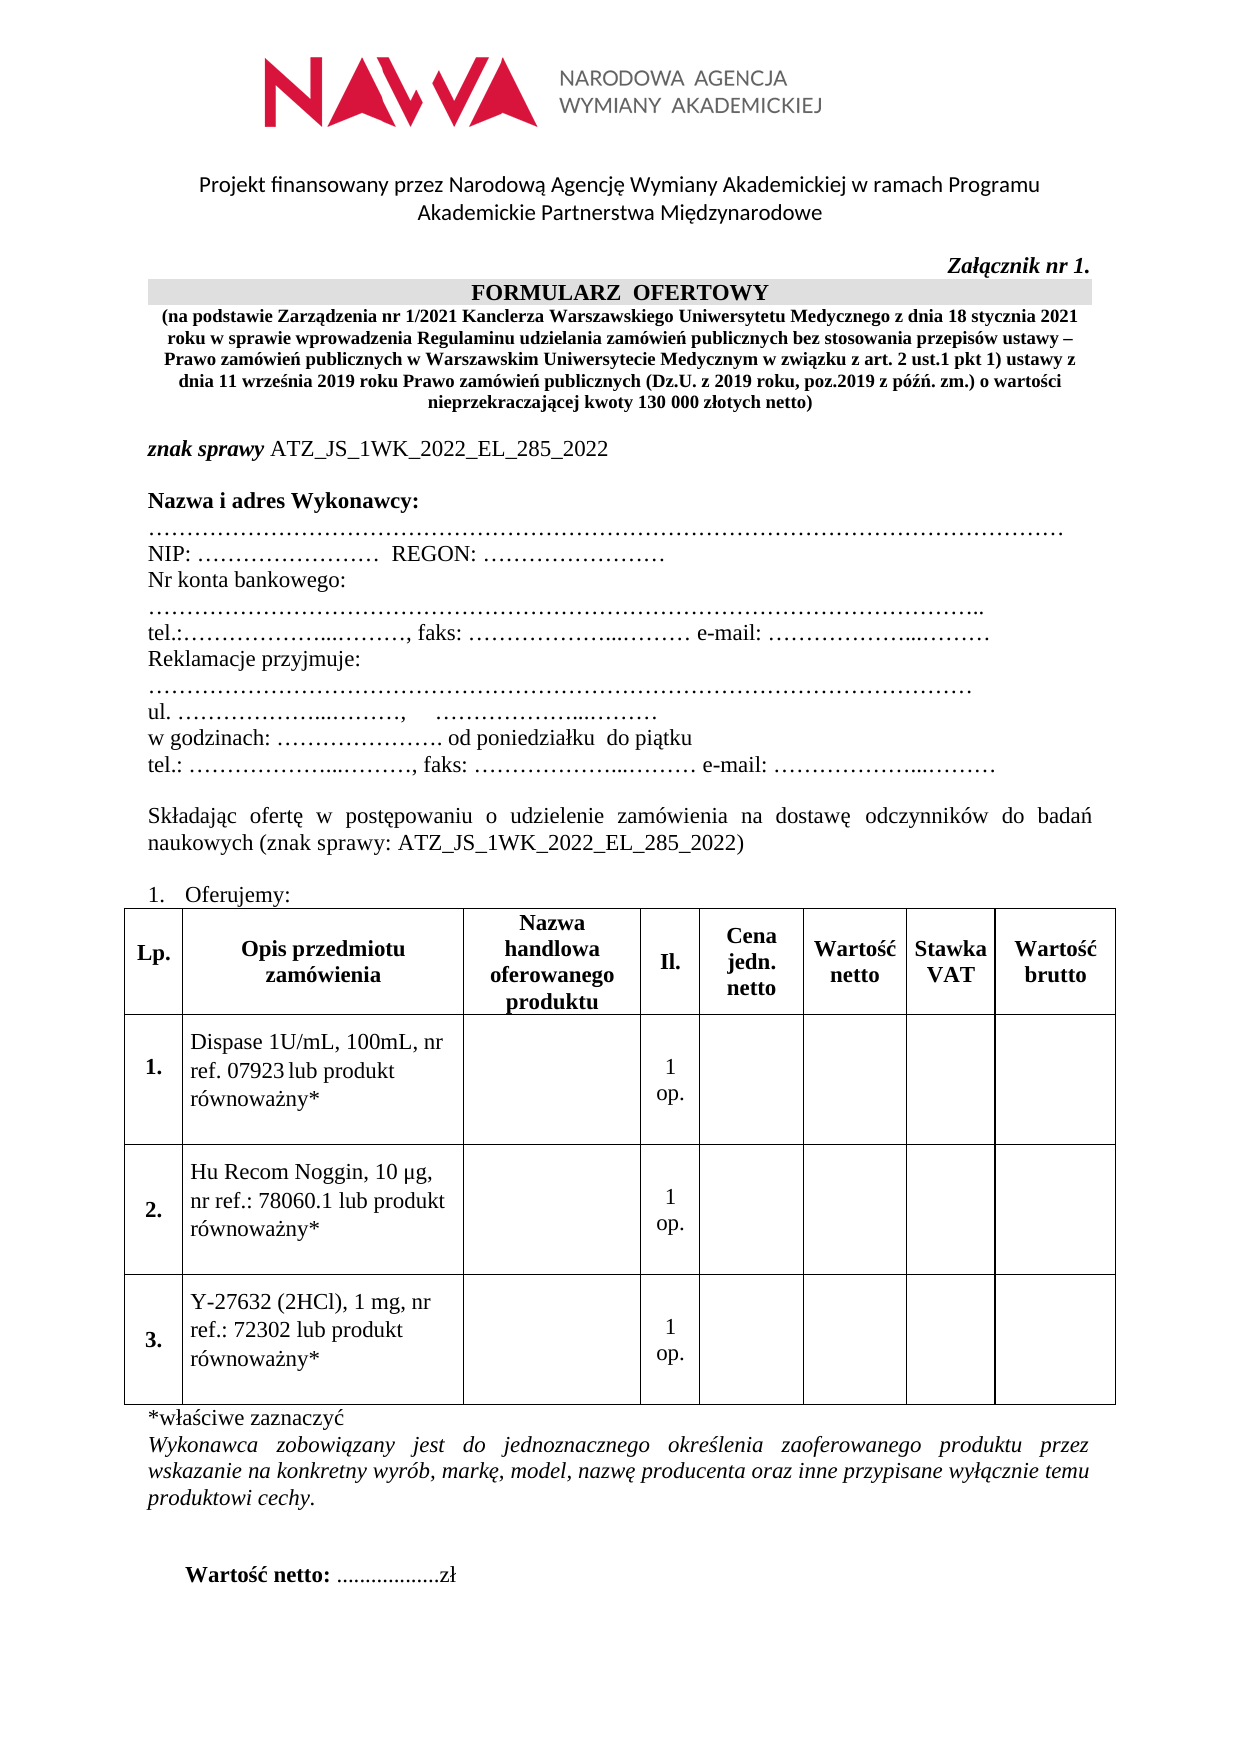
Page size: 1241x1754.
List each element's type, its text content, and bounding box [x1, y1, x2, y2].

table_cell [996, 1275, 1115, 1403]
table_cell [464, 1145, 640, 1274]
picture [264, 57, 976, 171]
text tel.: ………………...………, faks: ………………...……… e-mail: ………………...……… [148, 751, 1092, 777]
text Nazwa i adres Wykonawcy: [148, 487, 1092, 514]
text Załącznik nr 1. [148, 252, 1092, 279]
table_header Wartość brutto [996, 909, 1115, 1014]
table_cell [464, 1275, 640, 1403]
table_cell Y-27632 (2HCl), 1 mg, nr ref.: 72302 lub produkt równoważny* [183, 1275, 463, 1403]
text Nr konta bankowego: ……………………………………………………………………………………………….. [148, 566, 1092, 619]
table_cell [700, 1275, 803, 1403]
table_cell 3. [125, 1275, 182, 1403]
table_cell [464, 1015, 640, 1144]
table_cell [907, 1015, 994, 1144]
text Reklamacje przyjmuje: ……………………………………………………………………………………………… [148, 645, 1092, 698]
table_header Lp. [125, 909, 182, 1014]
table_header Nazwa handlowa oferowanego produktu [464, 909, 640, 1014]
text w godzinach: …………………. od poniedziałku do piątku [148, 724, 1092, 751]
table_header Opis przedmiotu zamówienia [183, 909, 463, 1014]
text FORMULARZ OFERTOWY [148, 279, 1092, 305]
text ………………………………………………………………………………………………………… [148, 514, 1092, 540]
table_cell [700, 1145, 803, 1274]
table_cell Hu Recom Noggin, 10 μg, nr ref.: 78060.1 lub produkt równoważny* [183, 1145, 463, 1274]
text (na podstawie Zarządzenia nr 1/2021 Kanclerza Warszawskiego Uniwersytetu Medycznego z dnia 18 stycznia 2021 roku w sprawie wprowadzenia Regulaminu udzielania zamówień publicznych bez stosowania przepisów ustawy – Prawo zamówień publicznych w Warszawskim Uniwersytecie Medycznym w związku z art. 2 ust.1 pkt 1) ustawy z dnia 11 września 2019 roku Prawo zamówień publicznych (Dz.U. z 2019 roku, poz.2019 z późń. zm.) o wartości nieprzekraczającej kwoty 130 000 złotych netto) [148, 305, 1092, 413]
table_header Wartość netto [804, 909, 906, 1014]
list Oferujemy: [148, 881, 1092, 908]
table_cell [907, 1145, 994, 1274]
table_cell [700, 1015, 803, 1144]
table_cell 1 op. [641, 1145, 699, 1274]
table_cell Dispase 1U/mL, 100mL, nr ref. 07923 lub produkt równoważny* [183, 1015, 463, 1144]
table_cell [804, 1015, 906, 1144]
table_cell [804, 1145, 906, 1274]
table_cell [804, 1275, 906, 1403]
table_header Stawka VAT [907, 909, 994, 1014]
table_cell 1. [125, 1015, 182, 1144]
table_header Il. [641, 909, 699, 1014]
table_cell 1 op. [641, 1015, 699, 1144]
text *właściwe zaznaczyć [148, 1405, 1092, 1431]
text Wartość netto: ..................zł [185, 1561, 1092, 1588]
table_cell [907, 1275, 994, 1403]
table_cell 2. [125, 1145, 182, 1274]
text NIP: …………………… REGON: …………………… [148, 540, 1092, 566]
text Wykonawca zobowiązany jest do jednoznacznego określenia zaoferowanego produktu przez wskazanie na konkretny wyrób, markę, model, nazwę producenta oraz inne przypisane wyłącznie temu produktowi cechy. [148, 1431, 1092, 1510]
text ul. ………………...………, ………………...……… [148, 698, 1092, 724]
text znak sprawy ATZ_JS_1WK_2022_EL_285_2022 [148, 434, 1092, 461]
table_cell [996, 1015, 1115, 1144]
text Składając ofertę w postępowaniu o udzielenie zamówienia na dostawę odczynników do badań naukowych (znak sprawy: ATZ_JS_1WK_2022_EL_285_2022) [148, 802, 1092, 855]
table_header Cena jedn. netto [700, 909, 803, 1014]
text tel.:………………...………, faks: ………………...……… e-mail: ………………...……… [148, 619, 1092, 645]
table_cell [996, 1145, 1115, 1274]
table_cell 1 op. [641, 1275, 699, 1403]
